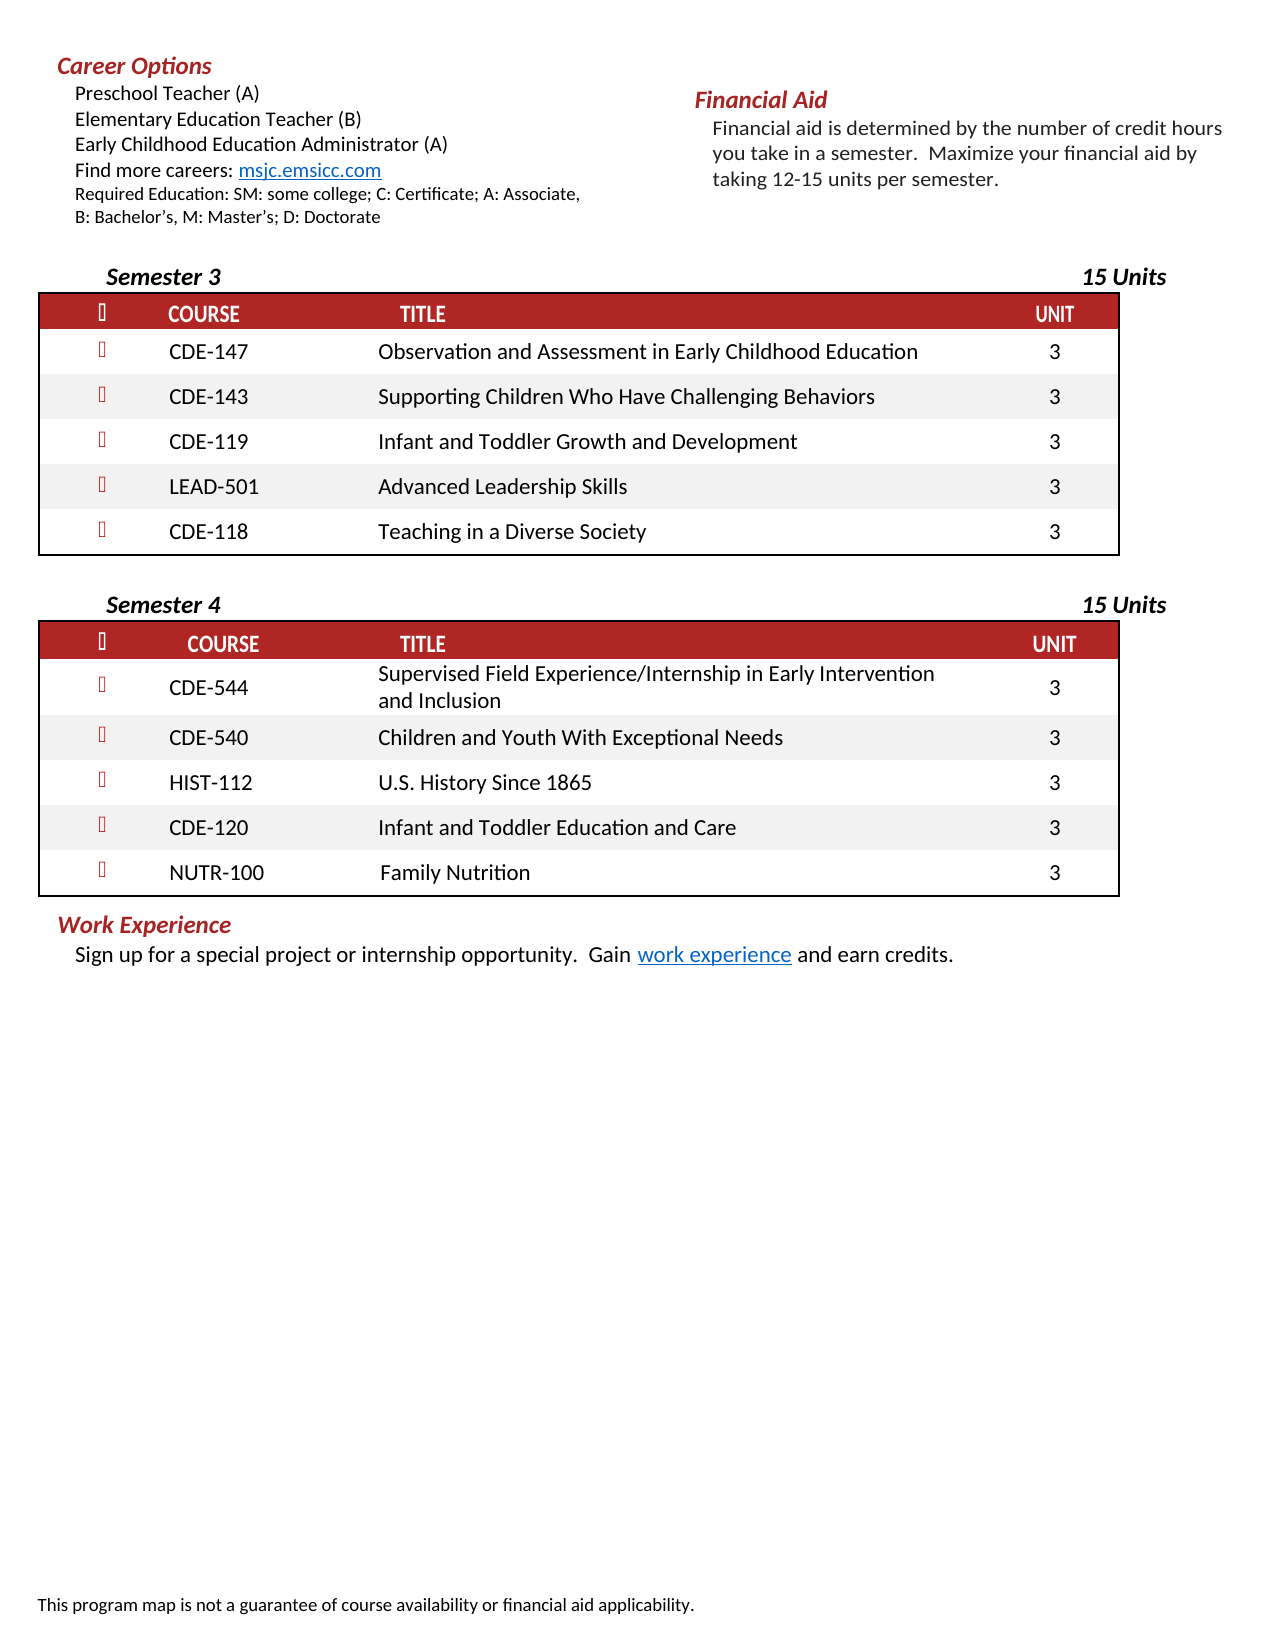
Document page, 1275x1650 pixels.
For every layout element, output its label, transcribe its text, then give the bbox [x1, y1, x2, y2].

table_cell [40, 329, 157, 374]
table_cell Observation and Assessment in Early Childhood Education [369, 329, 981, 374]
table_header COURSE [157, 622, 369, 659]
table_cell U.S. History Since 1865 [369, 760, 981, 805]
table_cell 3 [981, 760, 1118, 805]
table_cell 3 [981, 329, 1118, 374]
table_header UNIT [981, 294, 1118, 329]
table_cell 3 [981, 419, 1118, 464]
table_cell [40, 419, 157, 464]
table_header [40, 294, 157, 329]
table_cell Family Nutrition [369, 850, 981, 895]
table_cell 3 [981, 850, 1118, 895]
table_cell Advanced Leadership Skills [369, 464, 981, 509]
table_cell Teaching in a Diverse Society [369, 509, 981, 554]
table_cell 3 [981, 659, 1118, 715]
table_cell CDE-119 [157, 419, 369, 464]
table_cell Supporting Children Who Have Challenging Behaviors [369, 374, 981, 419]
table_cell Supervised Field Experience/Internship in Early Intervention and Inclusion [369, 659, 981, 715]
table_cell CDE-147 [157, 329, 369, 374]
text Sign up for a special project or internship opportunity. Gain work experience and earn credits. [75, 940, 1237, 968]
table_cell [40, 850, 157, 895]
table_cell [40, 509, 157, 554]
subtitle Career Options [57, 50, 600, 81]
table_cell Infant and Toddler Education and Care [369, 805, 981, 850]
text Financial aid is determined by the number of credit hours you take in a semester. Maximize your financial aid by taking 12-15 units per semester. [712, 115, 1237, 191]
table_cell 3 [981, 374, 1118, 419]
table_cell Children and Youth With Exceptional Needs [369, 715, 981, 760]
table_cell CDE-540 [157, 715, 369, 760]
table_cell CDE-120 [157, 805, 369, 850]
table_cell [40, 464, 157, 509]
table_header TITLE [369, 294, 981, 329]
table_cell HIST-112 [157, 760, 369, 805]
table_cell CDE-544 [157, 659, 369, 715]
table_header TITLE [369, 622, 981, 659]
text Early Childhood Education Administrator (A) [75, 131, 600, 157]
text Semester 4 15 Units [37, 589, 1237, 620]
subtitle Work Experience [57, 909, 1237, 940]
table_cell NUTR-100 [157, 850, 369, 895]
table_cell [40, 659, 157, 715]
text Find more careers: msjc.emsicc.com [75, 157, 600, 182]
text Elementary Education Teacher (B) [75, 106, 600, 131]
text Required Education: SM: some college; C: Certificate; A: Associate, B: Bachelor’s, M: Master’s; D: Doctorate [75, 182, 600, 228]
table_cell [40, 760, 157, 805]
text Semester 3 15 Units [37, 261, 1237, 292]
table_cell CDE-143 [157, 374, 369, 419]
table_cell 3 [981, 509, 1118, 554]
table_cell 3 [981, 464, 1118, 509]
table_header COURSE [157, 294, 369, 329]
table_cell 3 [981, 715, 1118, 760]
subtitle Financial Aid [694, 84, 1237, 115]
table_cell 3 [981, 805, 1118, 850]
text Preschool Teacher (A) [75, 81, 600, 106]
table_cell [40, 715, 157, 760]
table_cell LEAD-501 [157, 464, 369, 509]
table_header [40, 622, 157, 659]
table_cell CDE-118 [157, 509, 369, 554]
table_header UNIT [981, 622, 1118, 659]
table_cell [40, 374, 157, 419]
table_cell [40, 805, 157, 850]
table_cell Infant and Toddler Growth and Development [369, 419, 981, 464]
